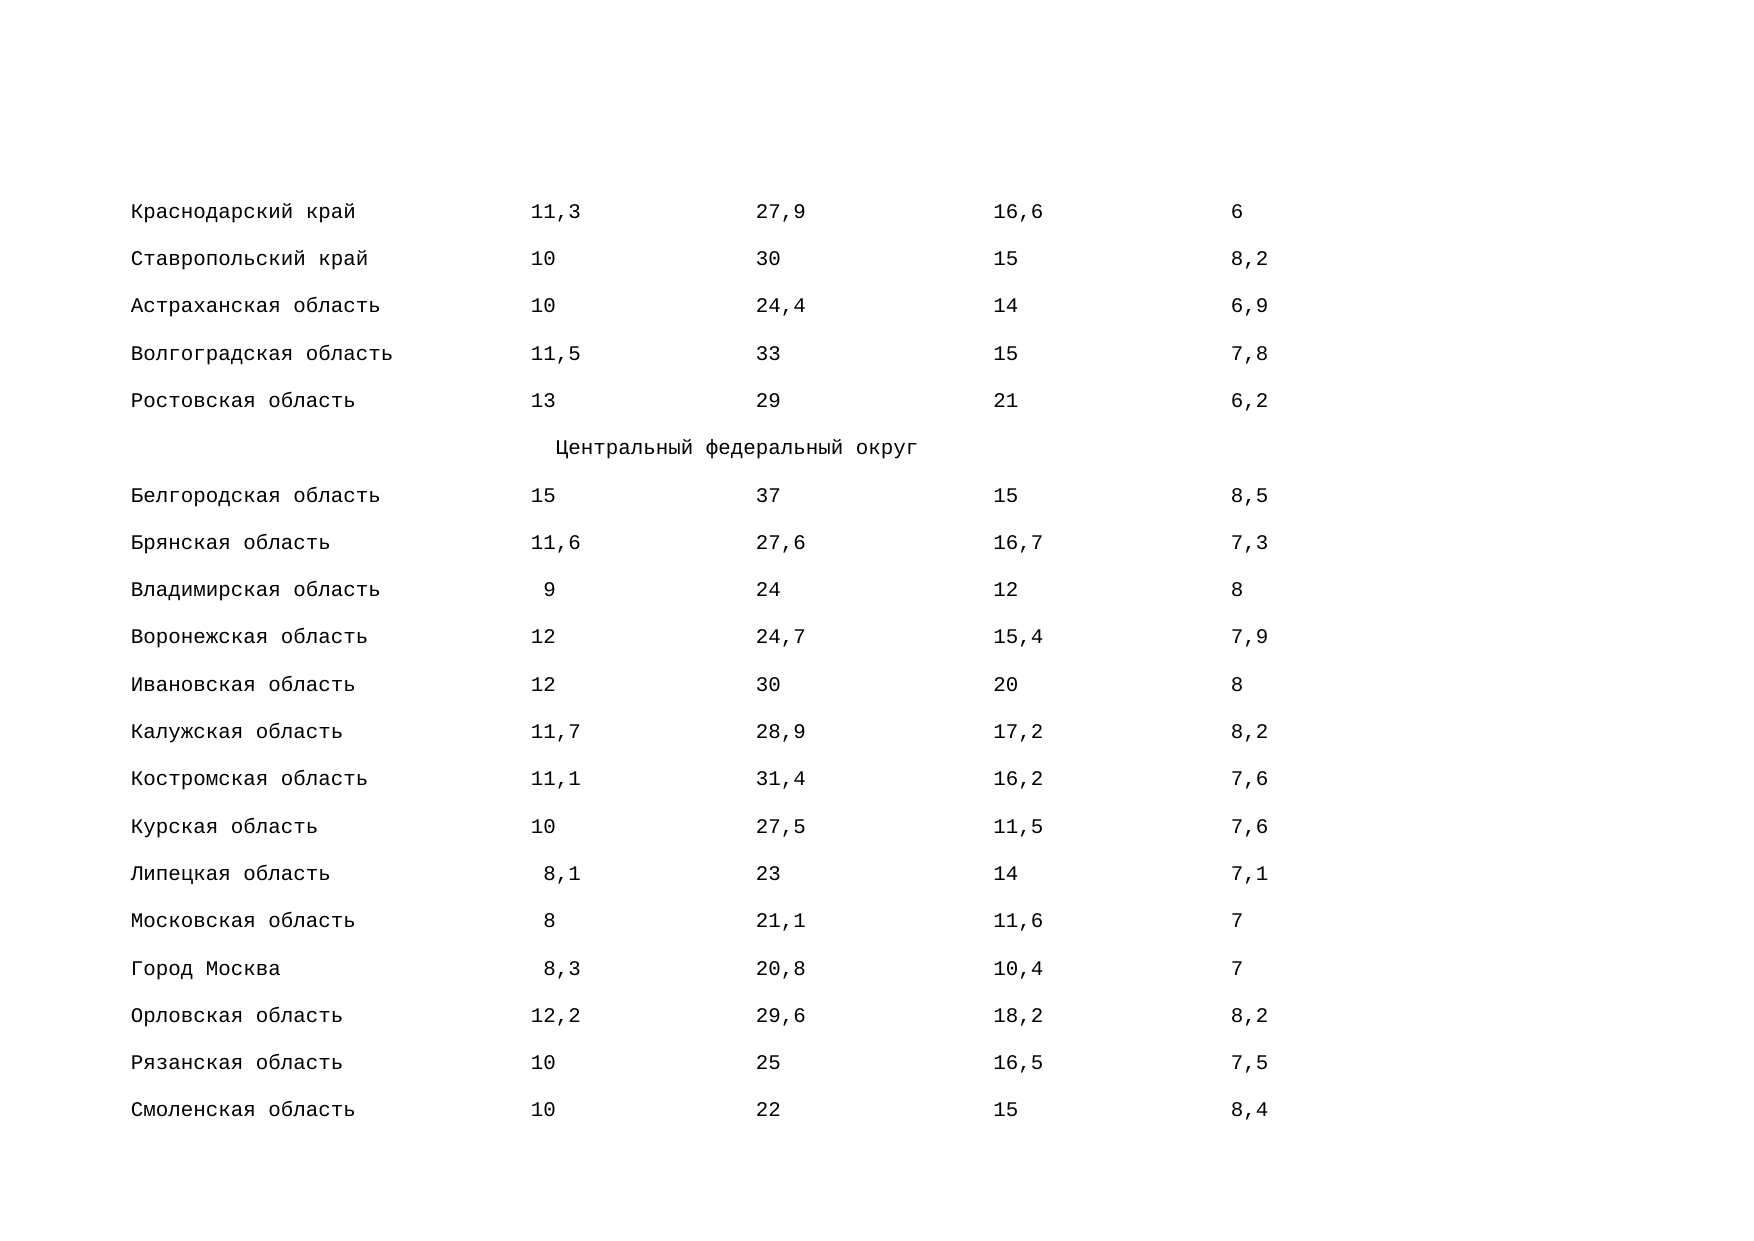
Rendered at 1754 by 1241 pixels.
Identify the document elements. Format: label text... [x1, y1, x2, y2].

text Московская область 8 21,1 11,6 7 [118, 910, 1636, 934]
text Орловская область 12,2 29,6 18,2 8,2 [118, 1005, 1636, 1028]
text Воронежская область 12 24,7 15,4 7,9 [118, 626, 1636, 650]
text Ивановская область 12 30 20 8 [118, 674, 1636, 697]
text Волгоградская область 11,5 33 15 7,8 [118, 343, 1636, 366]
text Краснодарский край 11,3 27,9 16,6 6 [118, 201, 1636, 224]
text Липецкая область 8,1 23 14 7,1 [118, 863, 1636, 887]
text Город Москва 8,3 20,8 10,4 7 [118, 957, 1636, 981]
text Белгородская область 15 37 15 8,5 [118, 484, 1636, 508]
text Брянская область 11,6 27,6 16,7 7,3 [118, 532, 1636, 556]
text Курская область 10 27,5 11,5 7,6 [118, 816, 1636, 839]
text Ростовская область 13 29 21 6,2 [118, 390, 1636, 414]
text Центральный федеральный округ [118, 437, 1636, 461]
text Костромская область 11,1 31,4 16,2 7,6 [118, 768, 1636, 792]
text Владимирская область 9 24 12 8 [118, 579, 1636, 603]
text Калужская область 11,7 28,9 17,2 8,2 [118, 721, 1636, 745]
text Астраханская область 10 24,4 14 6,9 [118, 295, 1636, 319]
text Смоленская область 10 22 15 8,4 [118, 1099, 1636, 1123]
text Рязанская область 10 25 16,5 7,5 [118, 1052, 1636, 1076]
text Ставропольский край 10 30 15 8,2 [118, 248, 1636, 272]
